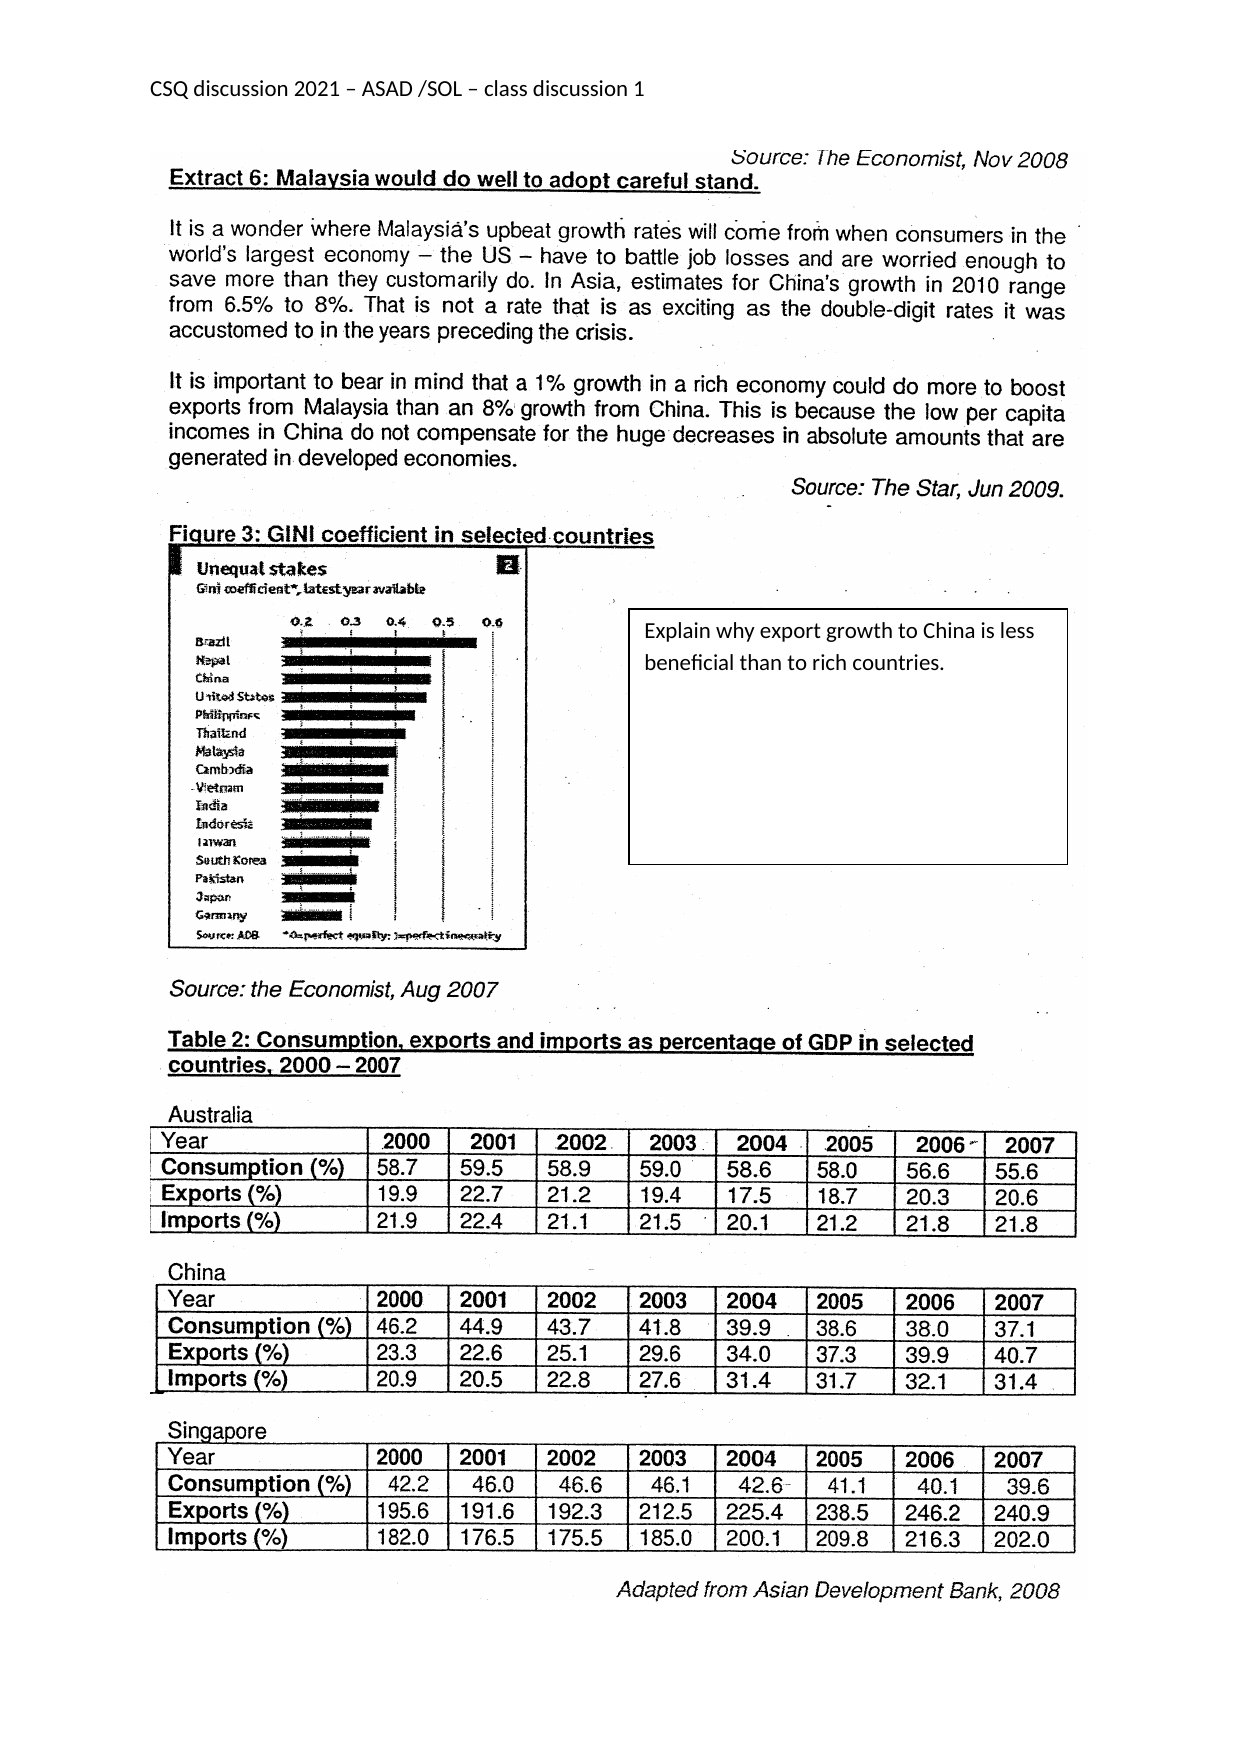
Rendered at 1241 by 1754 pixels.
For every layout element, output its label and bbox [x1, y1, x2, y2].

picture [150, 150, 1091, 1603]
